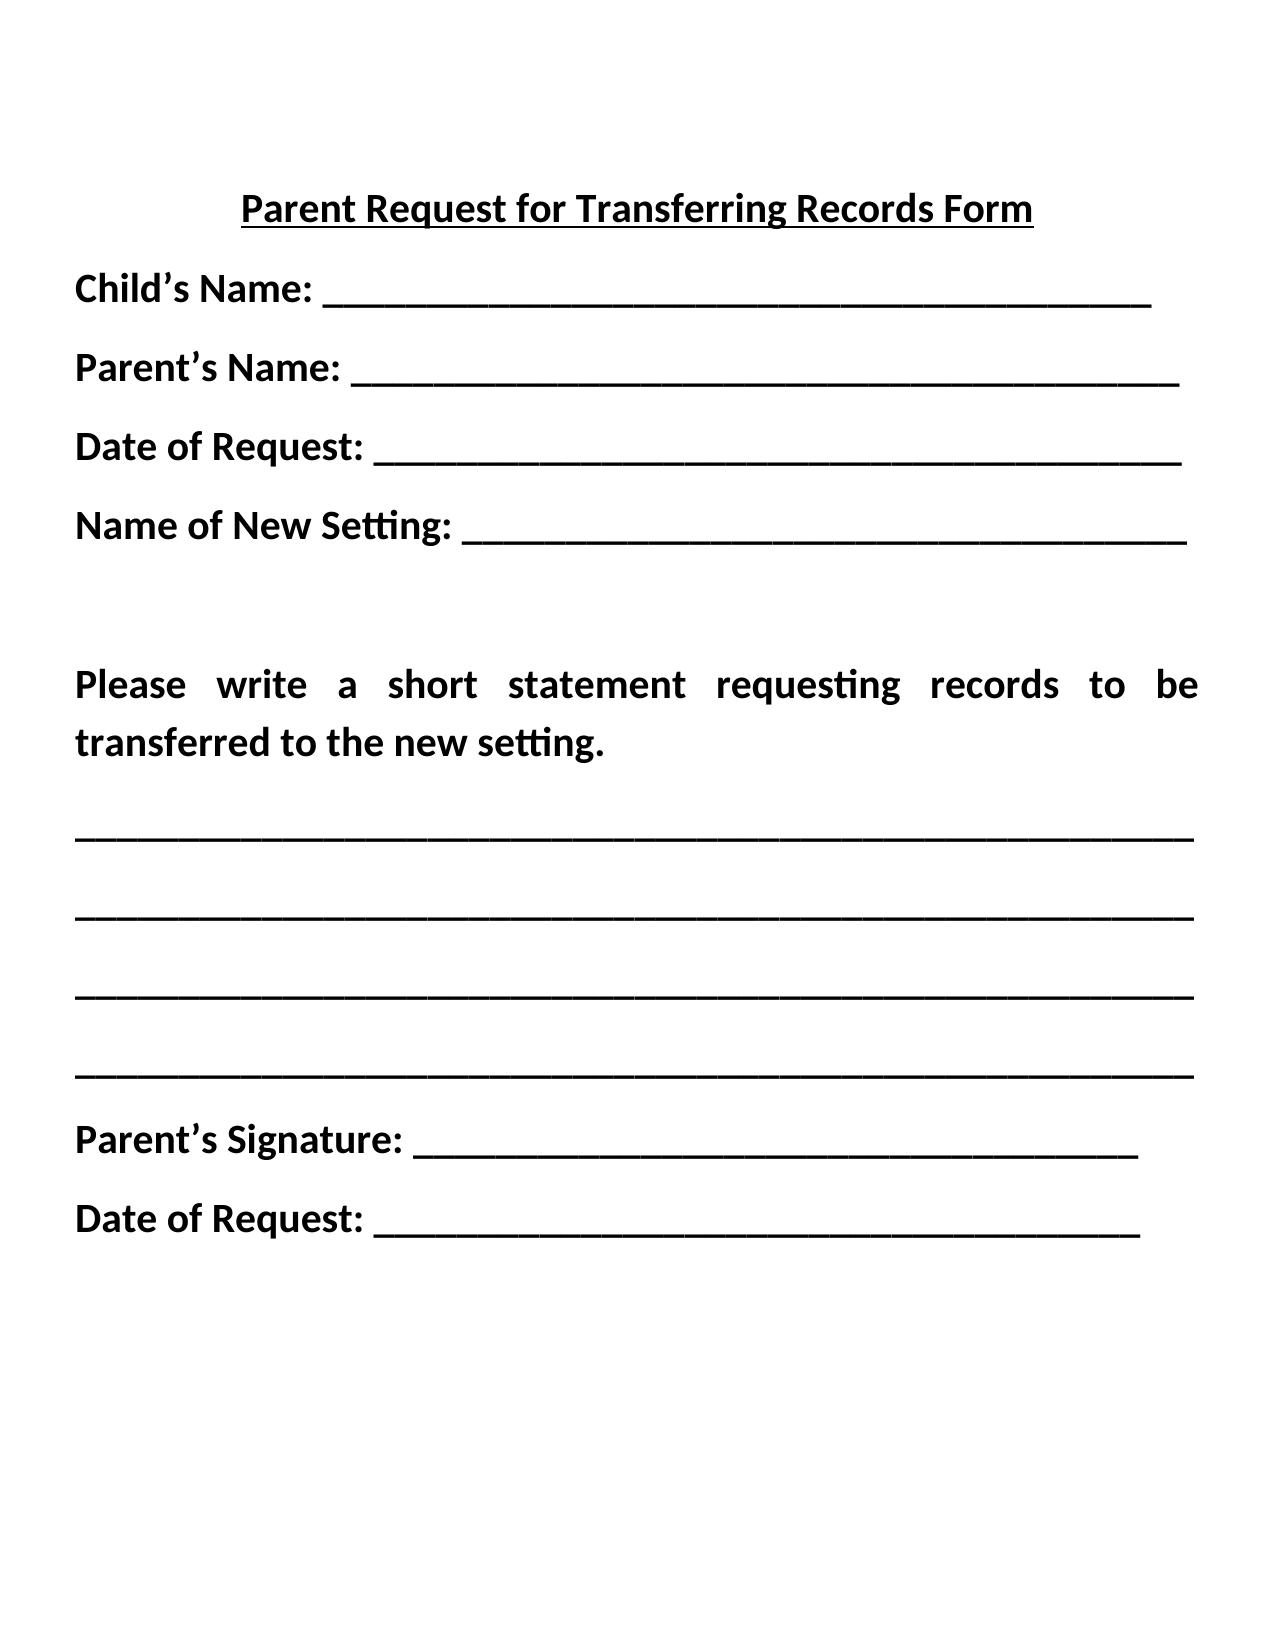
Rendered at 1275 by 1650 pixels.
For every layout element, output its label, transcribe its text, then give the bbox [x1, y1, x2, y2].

text ______________________________________________________ [75, 875, 1200, 926]
text ______________________________________________________ [75, 954, 1200, 1005]
text Name of New Setting: ___________________________________ [75, 499, 1200, 550]
text Parent Request for Transferring Records Form [75, 182, 1200, 233]
text Date of Request: _______________________________________ [75, 420, 1200, 471]
text Parent’s Name: ________________________________________ [75, 341, 1200, 392]
text ______________________________________________________ [75, 796, 1200, 846]
text Date of Request: _____________________________________ [75, 1192, 1200, 1243]
text Parent’s Signature: ___________________________________ [75, 1113, 1200, 1163]
text ______________________________________________________ [75, 1033, 1200, 1084]
text Please write a short statement requesting records to be transferred to the new setting. [75, 658, 1200, 767]
text Child’s Name: ________________________________________ [75, 262, 1200, 312]
